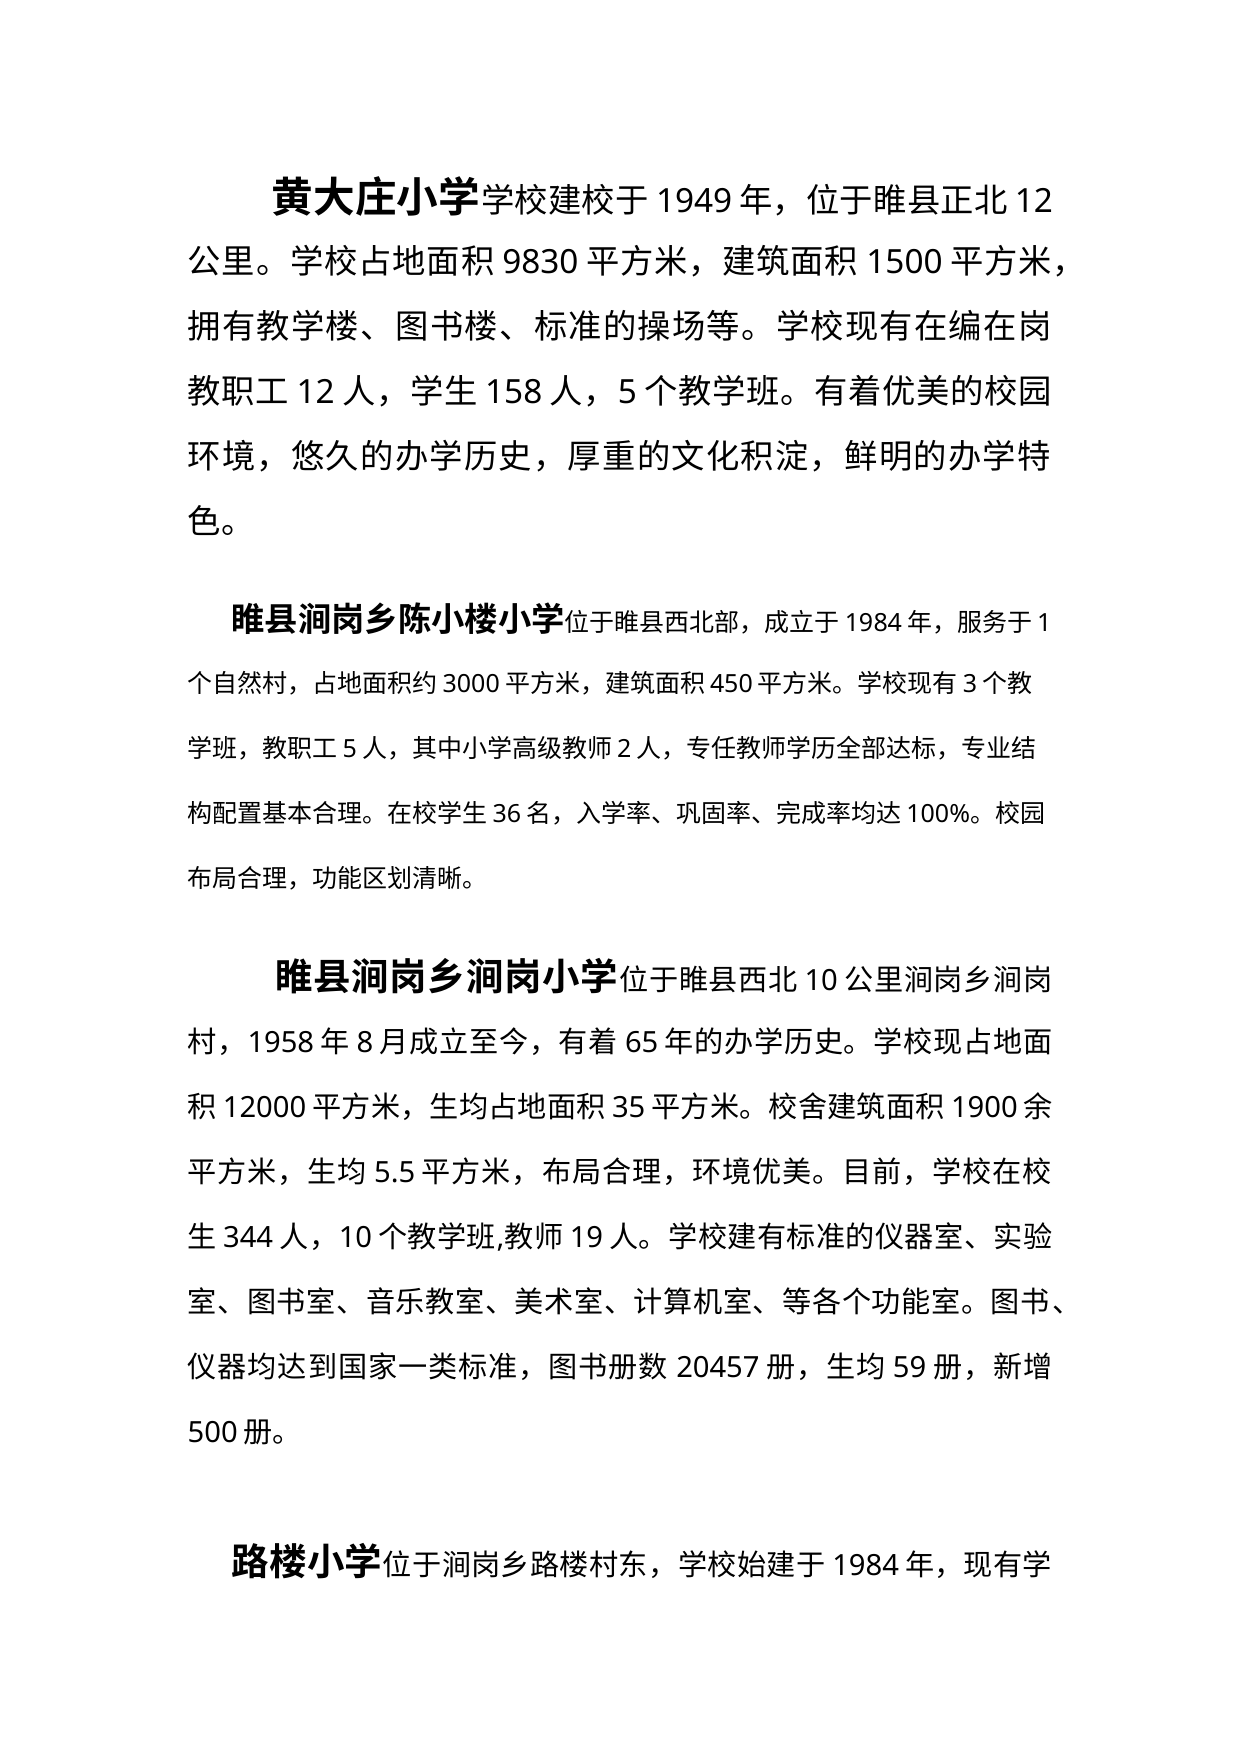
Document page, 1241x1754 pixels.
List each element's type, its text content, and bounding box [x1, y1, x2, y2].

text 睢县涧岗乡涧岗小学位于睢县西北10公里涧岗乡涧岗村，1958年8月成立至今，有着65年的办学历史。学校现占地面积12000平方米，生均占地面积35平方米。校舍建筑面积1900余平方米，生均5.5平方米，布局合理，环境优美。目前，学校在校生344人，10个教学班,教师19人。学校建有标准的仪器室、实验室、图书室、音乐教室、美术室、计算机室、等各个功能室。图书、仪器均达到国家一类标准，图书册数20457册，生均59册，新增500册。 [187, 942, 1053, 1462]
text 睢县涧岗乡陈小楼小学位于睢县西北部，成立于1984年，服务于1个自然村，占地面积约3000平方米，建筑面积450平方米。学校现有3个教学班，教职工5人，其中小学高级教师2人，专任教师学历全部达标，专业结构配置基本合理。在校学生36名，入学率、巩固率、完成率均达100%。校园布局合理，功能区划清晰。 [187, 584, 1053, 909]
text 黄大庄小学学校建校于1949年，位于睢县正北12公里。学校占地面积9830平方米，建筑面积1500平方米，拥有教学楼、图书楼、标准的操场等。学校现有在编在岗教职工12人，学生158人，5个教学班。有着优美的校园环境，悠久的办学历史，厚重的文化积淀，鲜明的办学特色。 [187, 162, 1053, 552]
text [187, 1527, 1053, 1592]
